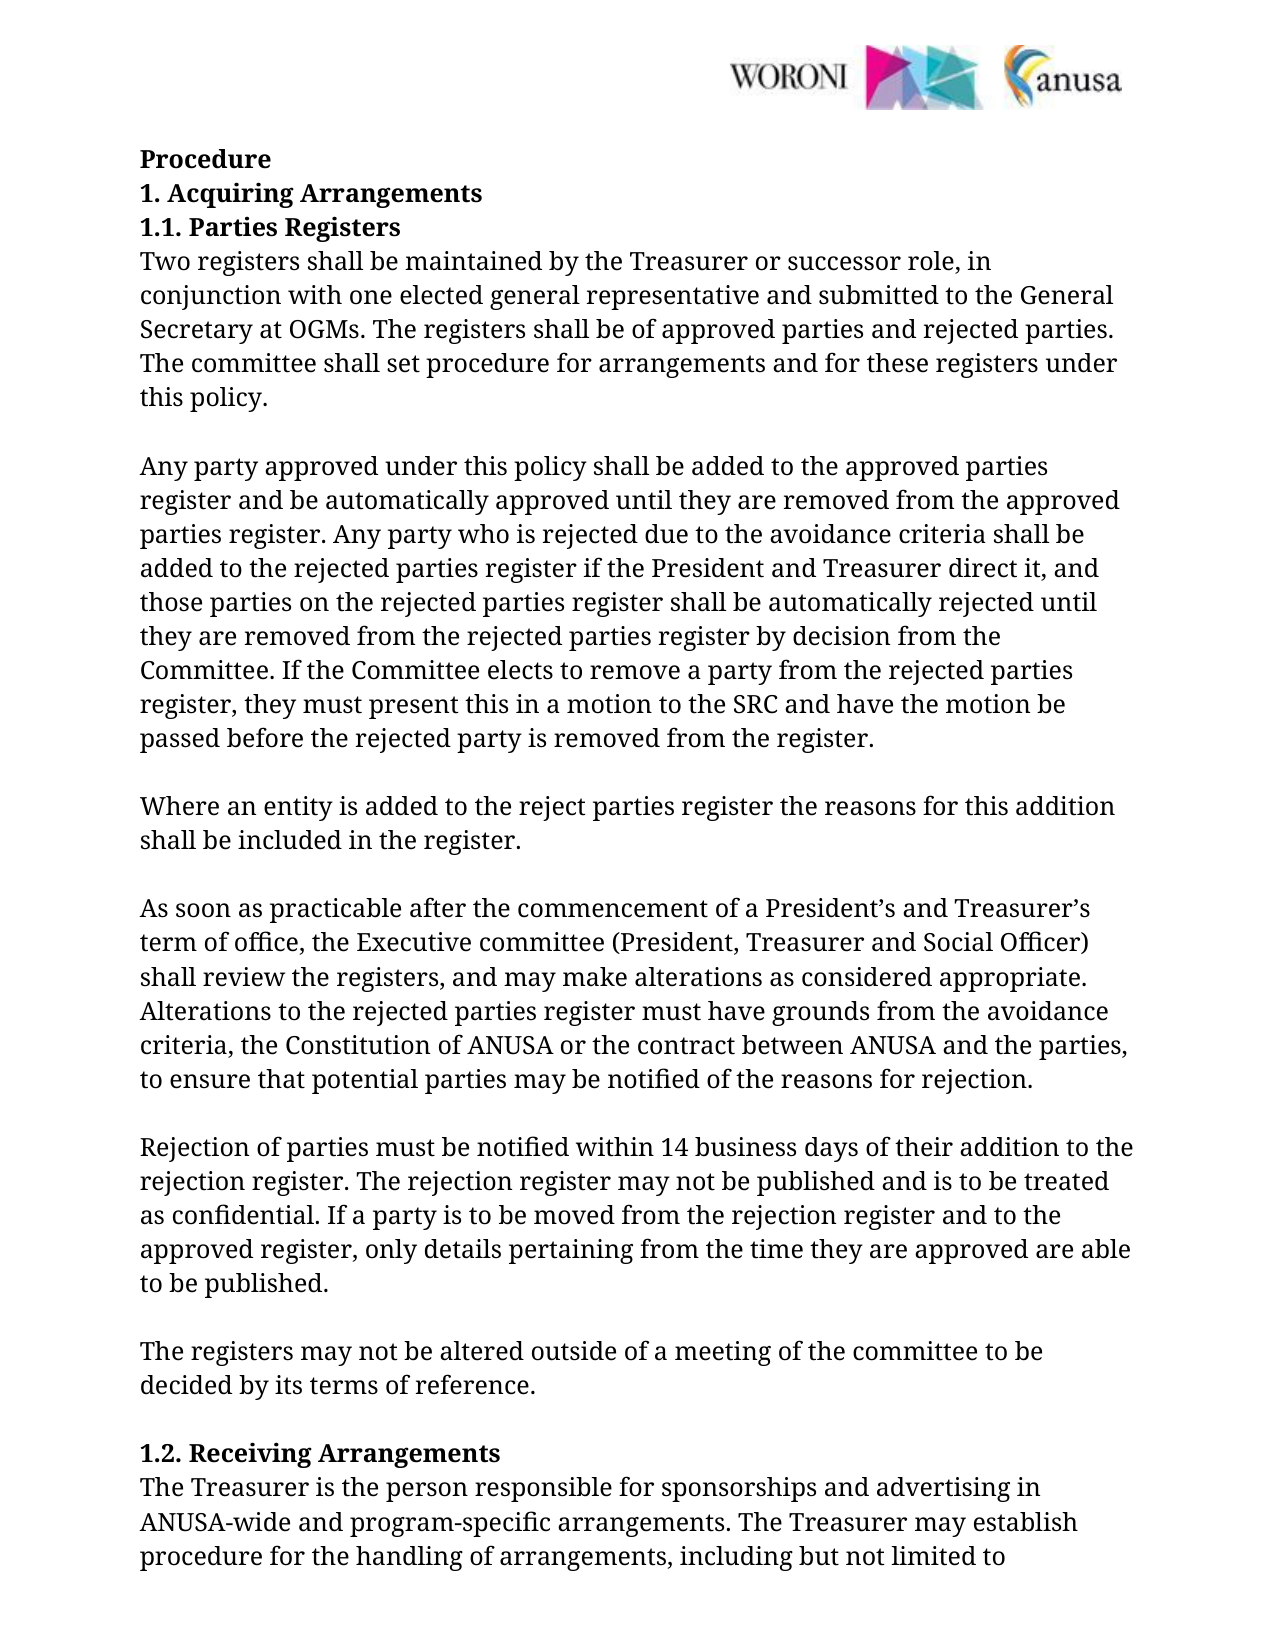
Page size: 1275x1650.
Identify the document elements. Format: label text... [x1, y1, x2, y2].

picture [729, 45, 1122, 110]
text Procedure [139, 142, 1139, 176]
text The registers may not be altered outside of a meeting of the committee to be decided by its terms of reference. [139, 1334, 1139, 1402]
text 1.2. Receiving Arrangements [139, 1436, 1139, 1470]
text 1. Acquiring Arrangements [139, 176, 1139, 210]
text As soon as practicable after the commencement of a President’s and Treasurer’s term of office, the Executive committee (President, Treasurer and Social Officer) shall review the registers, and may make alterations as considered appropriate. Alterations to the rejected parties register must have grounds from the avoidance criteria, the Constitution of ANUSA or the contract between ANUSA and the parties, to ensure that potential parties may be notified of the reasons for rejection. [139, 891, 1139, 1095]
text Any party approved under this policy shall be added to the approved parties register and be automatically approved until they are removed from the approved parties register. Any party who is rejected due to the avoidance criteria shall be added to the rejected parties register if the President and Treasurer direct it, and those parties on the rejected parties register shall be automatically rejected until they are removed from the rejected parties register by decision from the Committee. If the Committee elects to remove a party from the rejected parties register, they must present this in a motion to the SRC and have the motion be passed before the rejected party is removed from the register. [139, 448, 1139, 755]
text Where an entity is added to the reject parties register the reasons for this addition shall be included in the register. [139, 789, 1139, 857]
text 1.1. Parties Registers [139, 210, 1139, 244]
text Rejection of parties must be notified within 14 business days of their addition to the rejection register. The rejection register may not be published and is to be treated as confidential. If a party is to be moved from the rejection register and to the approved register, only details pertaining from the time they are approved are able to be published. [139, 1129, 1139, 1300]
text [139, 1470, 1139, 1572]
text Two registers shall be maintained by the Treasurer or successor role, in conjunction with one elected general representative and submitted to the General Secretary at OGMs. The registers shall be of approved parties and rejected parties. The committee shall set procedure for arrangements and for these registers under this policy. [139, 244, 1139, 414]
